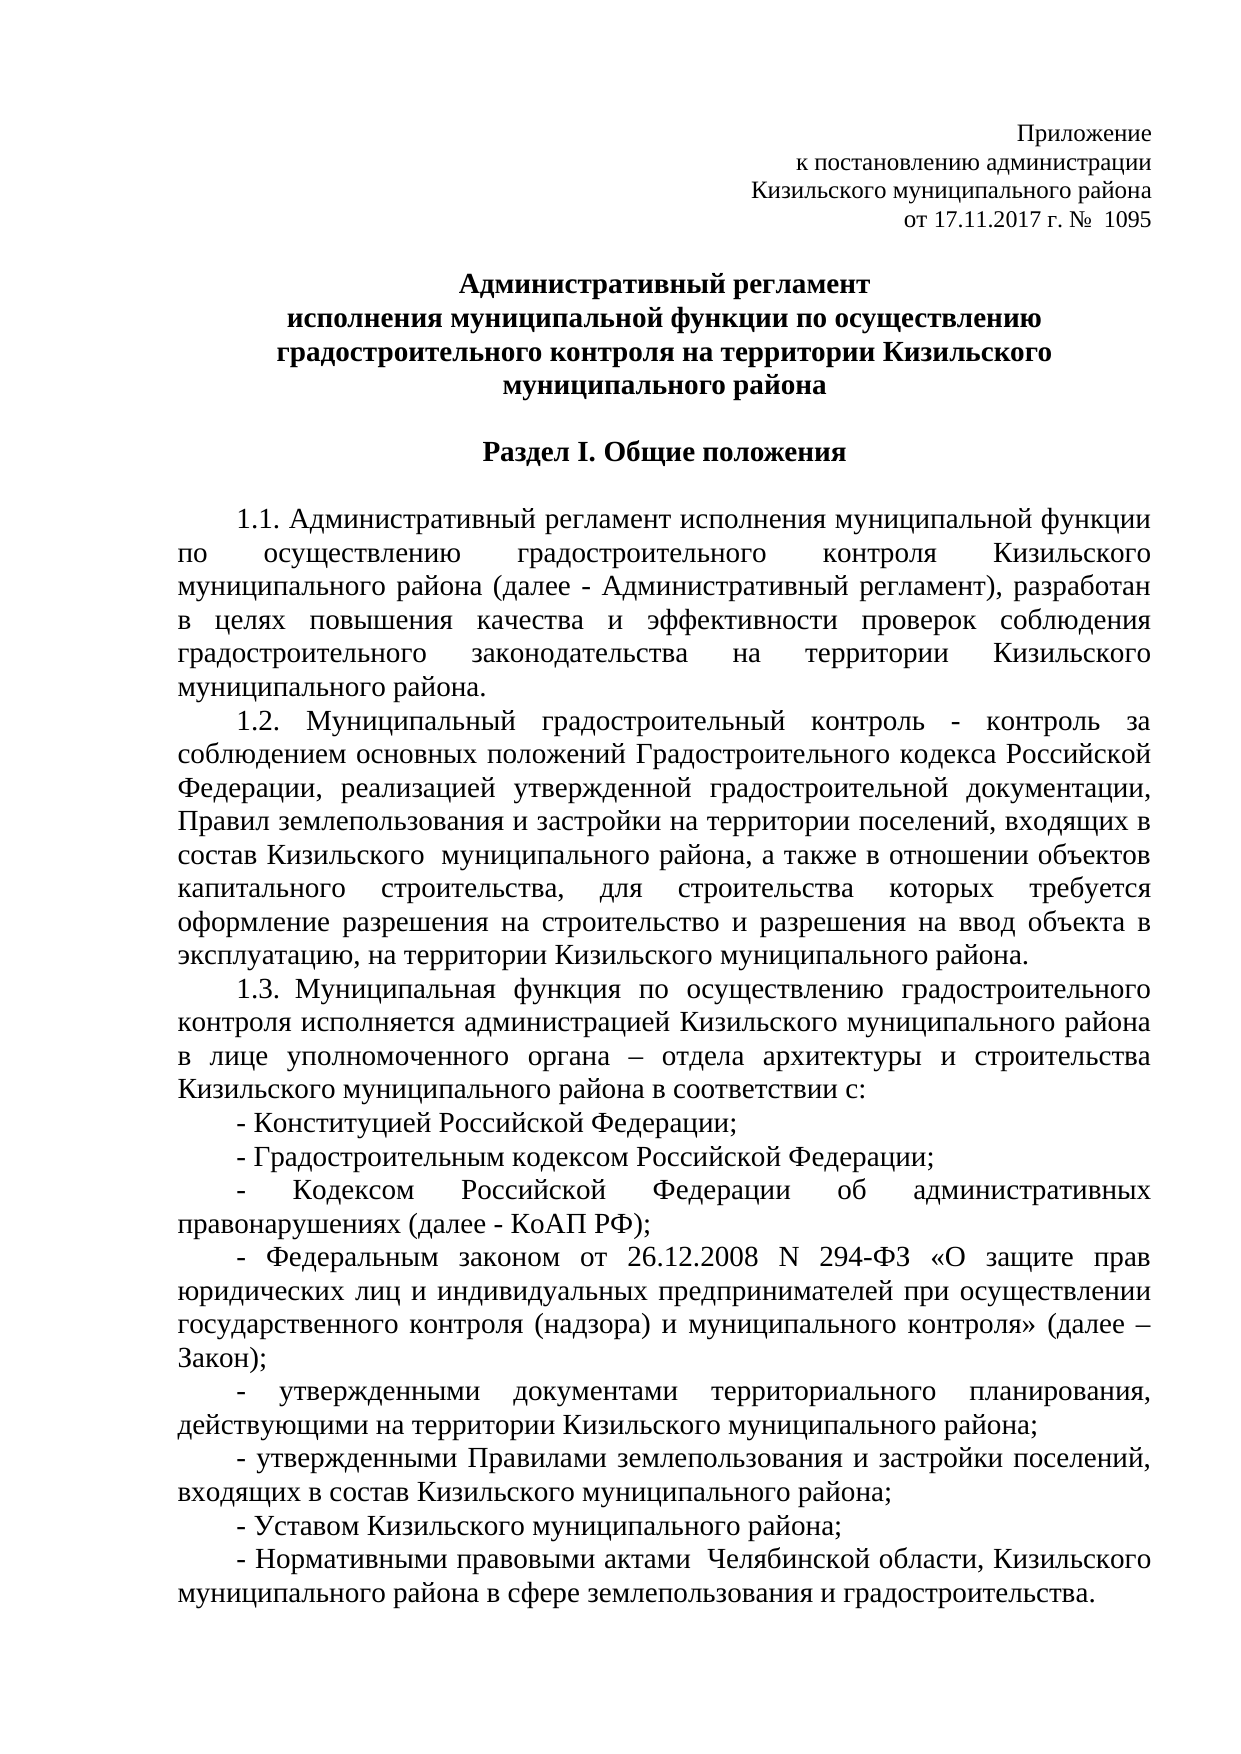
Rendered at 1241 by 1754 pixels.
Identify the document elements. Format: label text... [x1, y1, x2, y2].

text Приложение [177, 118, 1152, 147]
text Раздел I. Общие положения [177, 434, 1152, 468]
text - Уставом Кизильского муниципального района; [177, 1508, 1152, 1541]
text Кизильского муниципального района [177, 176, 1152, 204]
text - утвержденными документами территориального планирования, действующими на территории Кизильского муниципального района; [177, 1373, 1152, 1441]
text - Градостроительным кодексом Российской Федерации; [177, 1139, 1152, 1172]
text - Конституцией Российской Федерации; [177, 1105, 1152, 1139]
text 1.1. Административный регламент исполнения муниципальной функции по осуществлению градостроительного контроля Кизильского муниципального района (далее - Административный регламент), разработан в целях повышения качества и эффективности проверок соблюдения градостроительного законодательства на территории Кизильского муниципального района. [177, 501, 1152, 703]
text Административный регламент [177, 267, 1152, 300]
text - Федеральным законом от 26.12.2008 N 294-ФЗ «О защите прав юридических лиц и индивидуальных предпринимателей при осуществлении государственного контроля (надзора) и муниципального контроля» (далее – Закон); [177, 1239, 1152, 1373]
text 1.3. Муниципальная функция по осуществлению градостроительного контроля исполняется администрацией Кизильского муниципального района в лице уполномоченного органа – отдела архитектуры и строительства Кизильского муниципального района в соответствии с: [177, 971, 1152, 1105]
text исполнения муниципальной функции по осуществлению градостроительного контроля на территории Кизильского муниципального района [177, 300, 1152, 401]
text - Кодексом Российской Федерации об административных правонарушениях (далее - КоАП РФ); [177, 1172, 1152, 1239]
text к постановлению администрации [177, 147, 1152, 176]
text - Нормативными правовыми актами Челябинской области, Кизильского муниципального района в сфере землепользования и градостроительства. [177, 1541, 1152, 1608]
text - утвержденными Правилами землепользования и застройки поселений, входящих в состав Кизильского муниципального района; [177, 1441, 1152, 1508]
text 1.2. Муниципальный градостроительный контроль - контроль за соблюдением основных положений Градостроительного кодекса Российской Федерации, реализацией утвержденной градостроительной документации, Правил землепользования и застройки на территории поселений, входящих в состав Кизильского муниципального района, а также в отношении объектов капитального строительства, для строительства которых требуется оформление разрешения на строительство и разрешения на ввод объекта в эксплуатацию, на территории Кизильского муниципального района. [177, 703, 1152, 971]
text от 17.11.2017 г. № 1095 [118, 204, 1152, 233]
